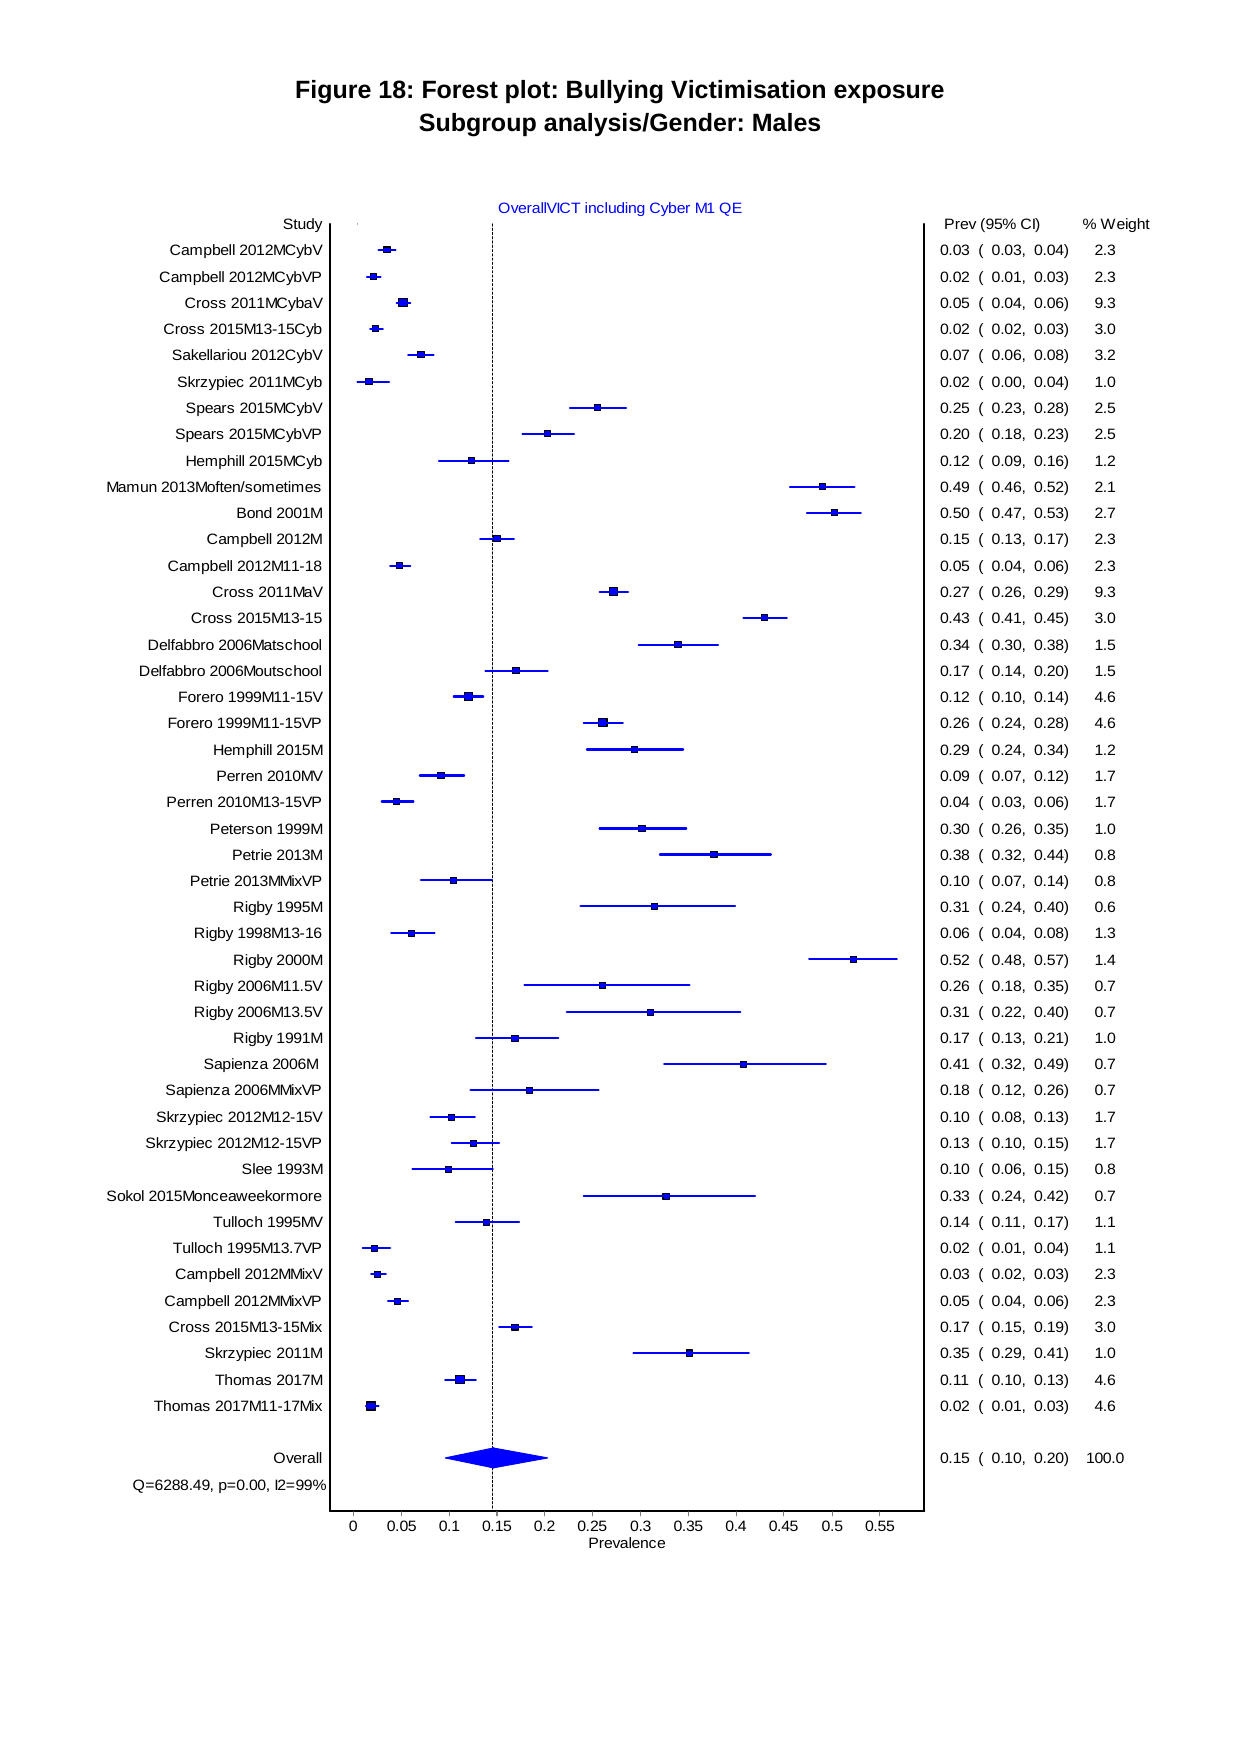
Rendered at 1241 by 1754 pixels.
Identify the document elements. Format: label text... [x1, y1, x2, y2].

text Subgroup analysis/Gender: Males [75, 108, 1165, 137]
text Figure 18: Forest plot: Bullying Victimisation exposure [75, 75, 1165, 104]
